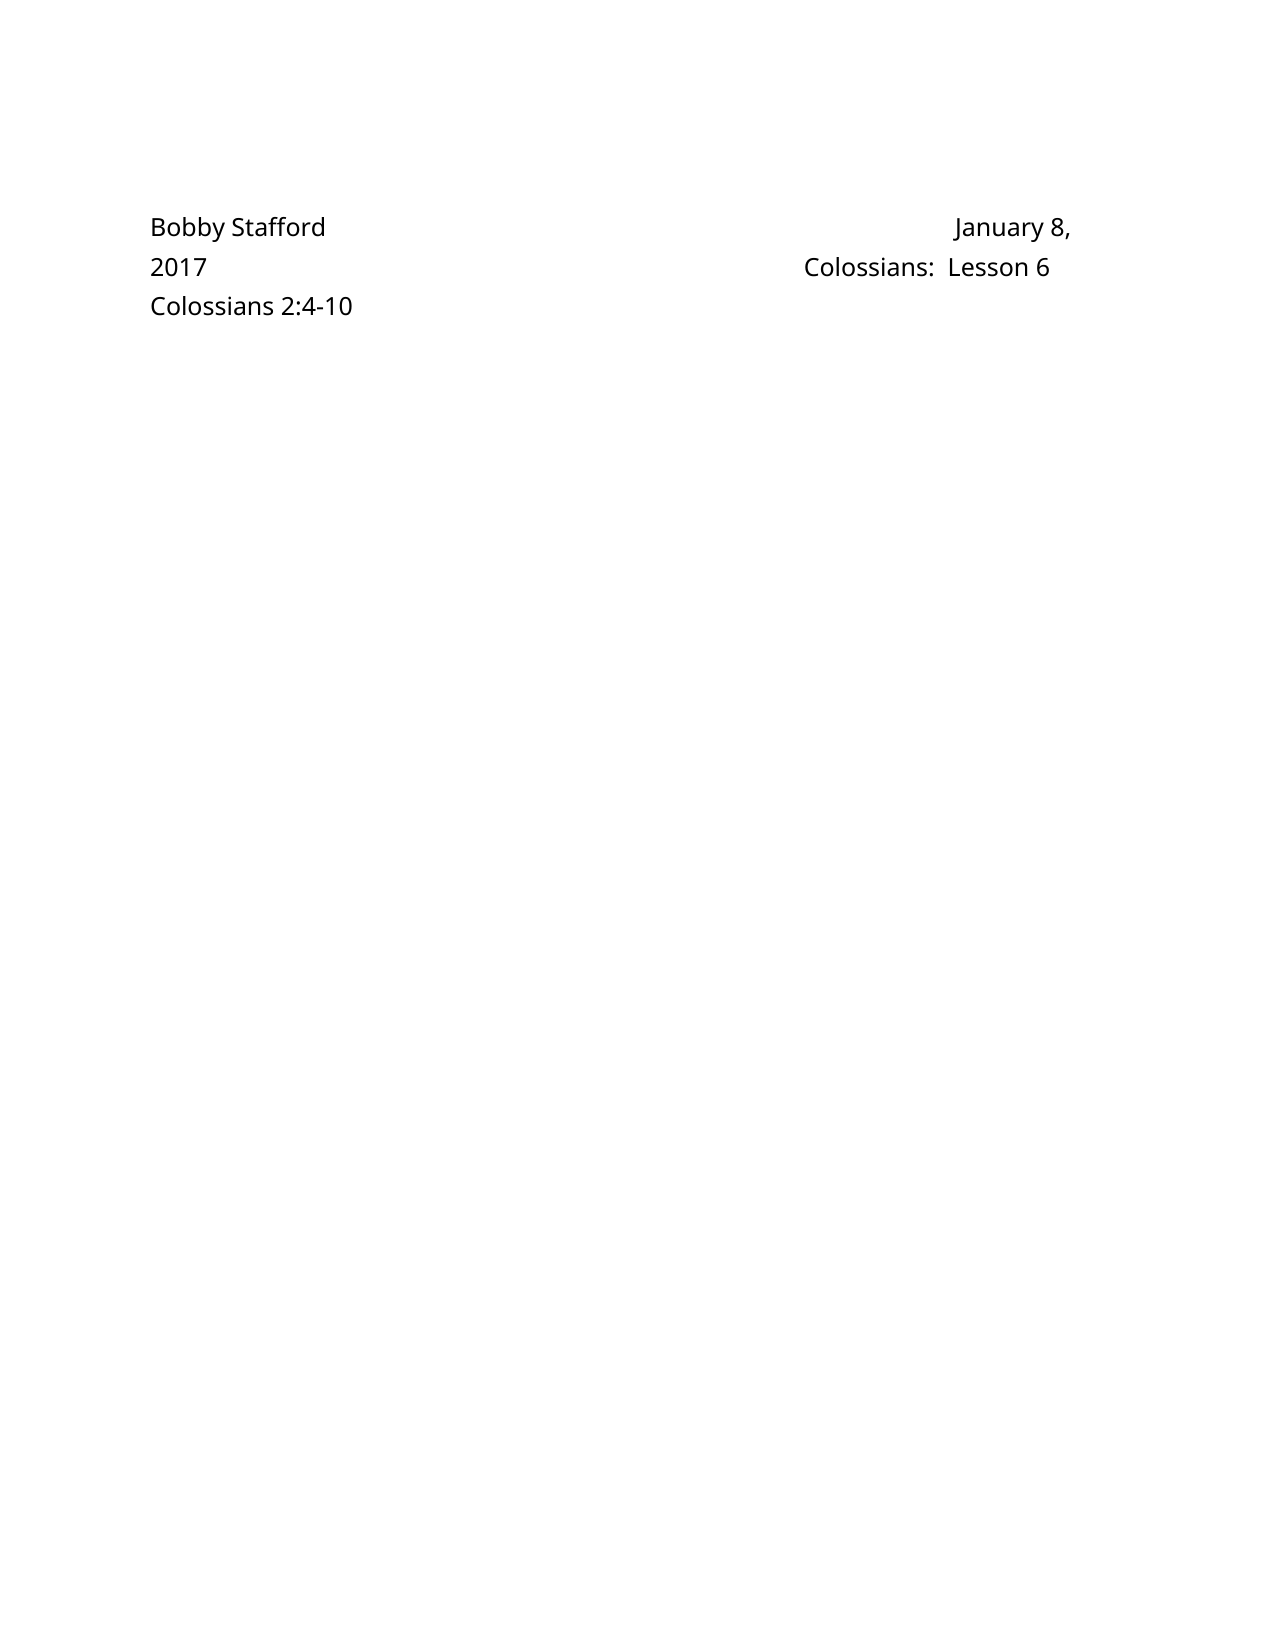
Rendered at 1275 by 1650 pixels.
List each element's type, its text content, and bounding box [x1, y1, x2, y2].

text Bobby Stafford January 8, 2017 Colossians: Lesson 6 Colossians 2:4-10 [150, 210, 1125, 322]
